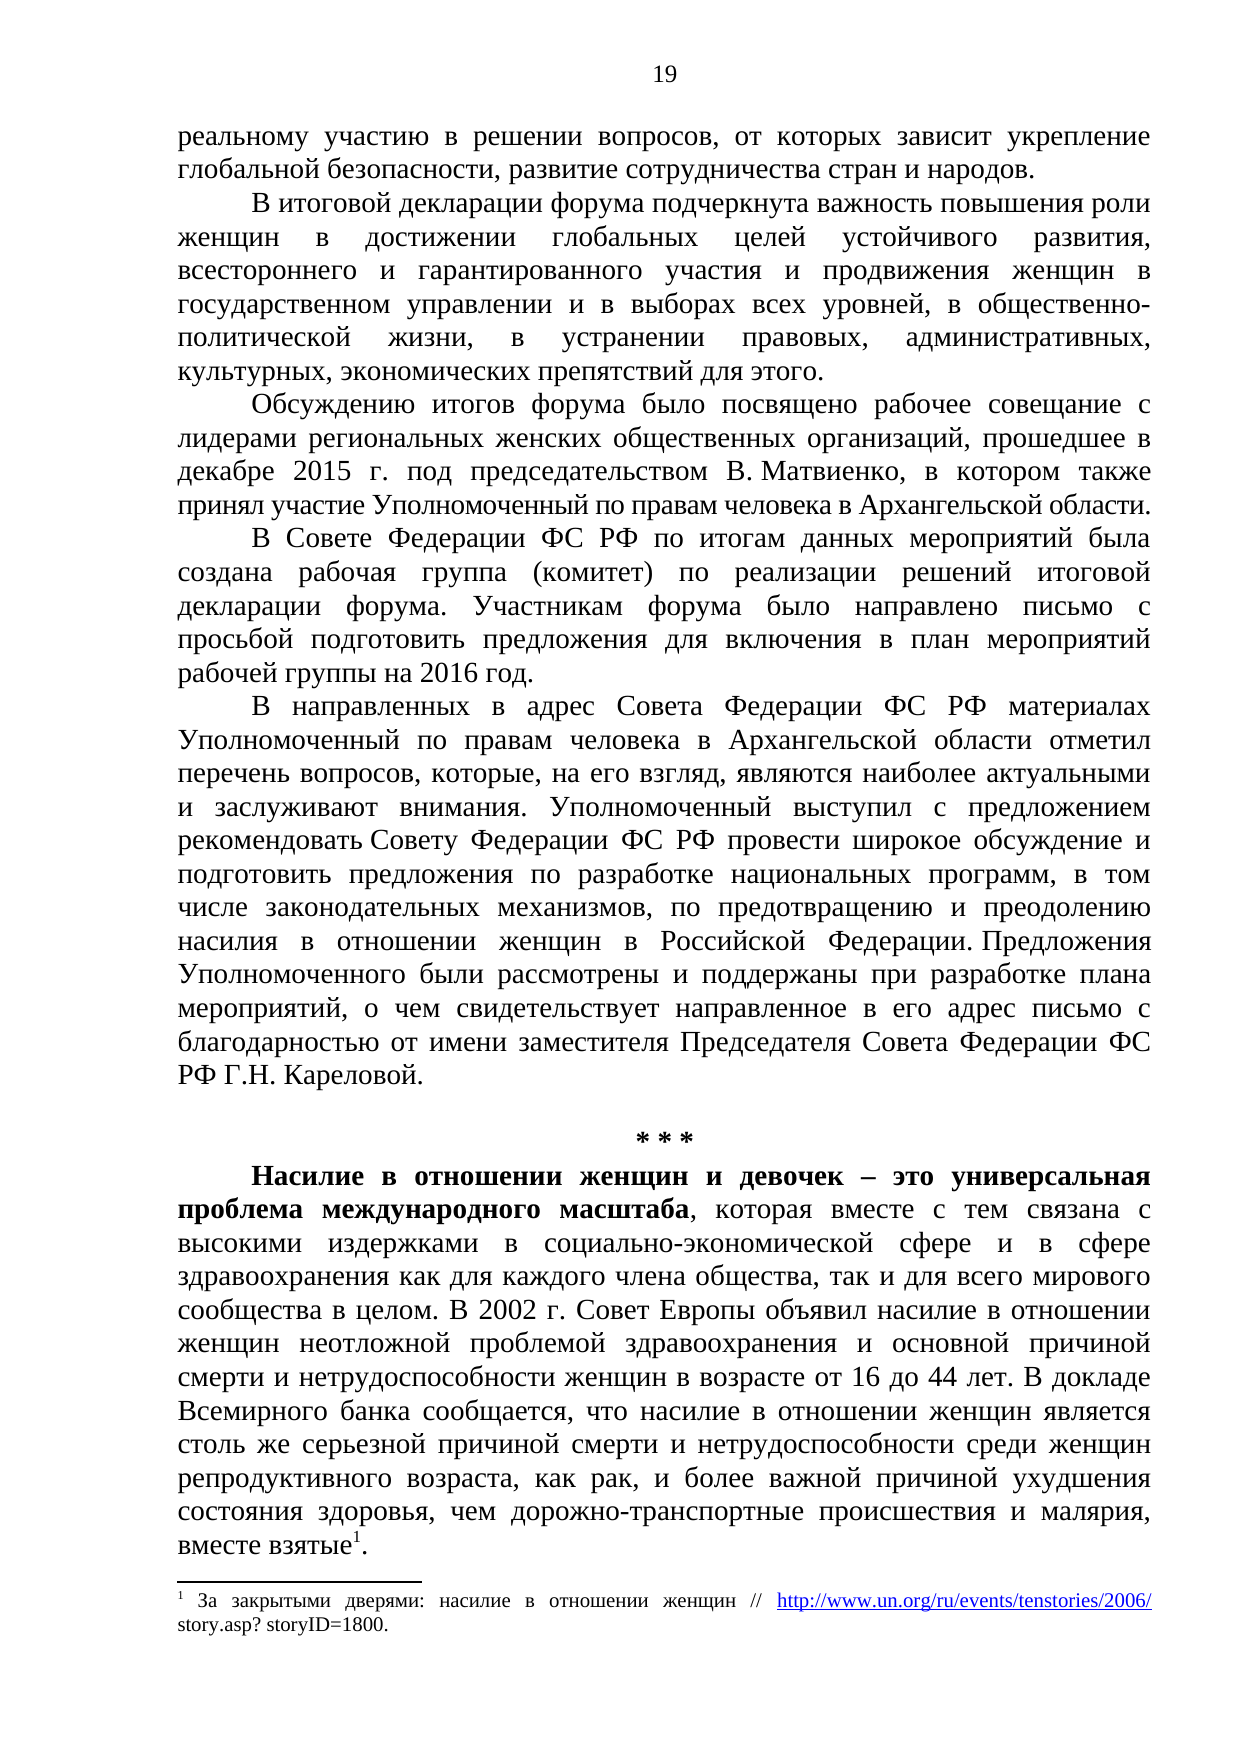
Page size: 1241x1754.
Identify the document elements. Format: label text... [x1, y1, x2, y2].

text В итоговой декларации форума подчеркнута важность повышения роли женщин в достижении глобальных целей устойчивого развития, всестороннего и гарантированного участия и продвижения женщин в государственном управлении и в выборах всех уровней, в общественно-политической жизни, в устранении правовых, административных, культурных, экономических препятствий для этого. [177, 185, 1152, 386]
text В направленных в адрес Совета Федерации ФС РФ материалах Уполномоченный по правам человека в Архангельской области отметил перечень вопросов, которые, на его взгляд, являются наиболее актуальными и заслуживают внимания. Уполномоченный выступил с предложением рекомендовать Совету Федерации ФС РФ провести широкое обсуждение и подготовить предложения по разработке национальных программ, в том числе законодательных механизмов, по предотвращению и преодолению насилия в отношении женщин в Российской Федерации. Предложения Уполномоченного были рассмотрены и поддержаны при разработке плана мероприятий, о чем свидетельствует направленное в его адрес письмо с благодарностью от имени заместителя Председателя Совета Федерации ФС РФ Г.Н. Кареловой. [177, 688, 1152, 1091]
text Насилие в отношении женщин и девочек – это универсальная проблема международного масштаба, которая вместе с тем связана с высокими издержками в социально-экономической сфере и в сфере здравоохранения как для каждого члена общества, так и для всего мирового сообщества в целом. В 2002 г. Совет Европы объявил насилие в отношении женщин неотложной проблемой здравоохранения и основной причиной смерти и нетрудоспособности женщин в возрасте от 16 до 44 лет. В докладе Всемирного банка сообщается, что насилие в отношении женщин является столь же серьезной причиной смерти и нетрудоспособности среди женщин репродуктивного возраста, как рак, и более важной причиной ухудшения состояния здоровья, чем дорожно-транспортные происшествия и малярия, вместе взятые. [177, 1158, 1152, 1560]
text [177, 118, 1152, 185]
text В Совете Федерации ФС РФ по итогам данных мероприятий была создана рабочая группа (комитет) по реализации решений итоговой декларации форума. Участникам форума было направлено письмо с просьбой подготовить предложения для включения в план мероприятий рабочей группы на 2016 год. [177, 521, 1152, 688]
text Обсуждению итогов форума было посвящено рабочее совещание с лидерами региональных женских общественных организаций, прошедшее в декабре 2015 г. под председательством В. Матвиенко, в котором также принял участие Уполномоченный по правам человека в Архангельской области. [177, 386, 1152, 521]
text * * * [177, 1124, 1152, 1158]
